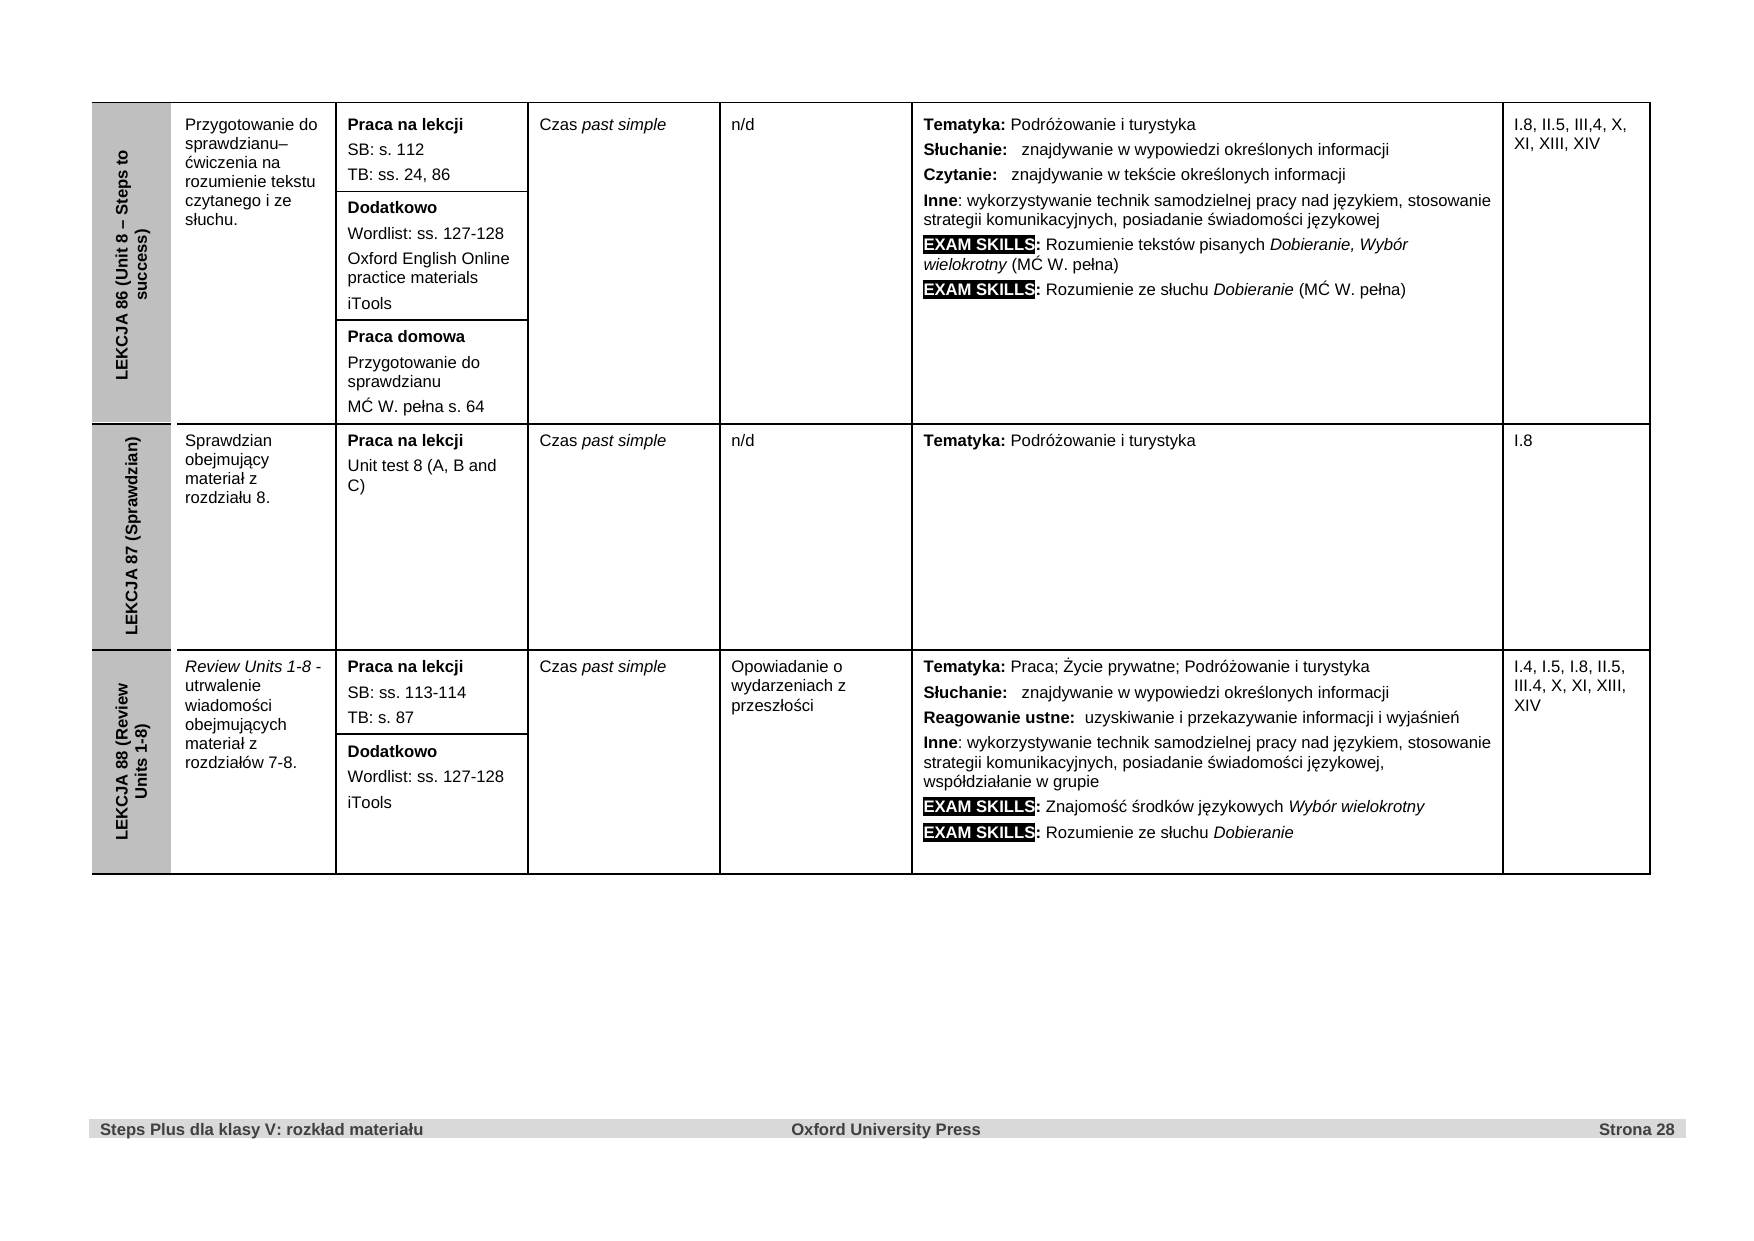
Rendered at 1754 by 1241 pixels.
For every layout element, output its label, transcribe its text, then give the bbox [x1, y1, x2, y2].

table_cell Tematyka: Praca; Życie prywatne; Podróżowanie i turystyka Słuchanie: znajdywanie w wypowiedzi określonych informacji Reagowanie ustne: uzyskiwanie i przekazywanie informacji i wyjaśnień Inne: wykorzystywanie technik samodzielnej pracy nad językiem, stosowanie strategii komunikacyjnych, posiadanie świadomości językowej, współdziałanie w grupie EXAM SKILLS: Znajomość środków językowych Wybór wielokrotny EXAM SKILLS: Rozumienie ze słuchu Dobieranie [913, 651, 1502, 873]
table_cell Praca domowa Przygotowanie do sprawdzianu MĆ W. pełna s. 64 [337, 321, 527, 422]
table_cell Czas past simple [529, 425, 719, 649]
table_cell Review Units 1-8 - utrwalenie wiadomości obejmujących materiał z rozdziałów 7-8. [177, 651, 335, 873]
table_cell Tematyka: Podróżowanie i turystyka [913, 425, 1502, 649]
table_cell Sprawdzian obejmujący materiał z rozdziału 8. [177, 425, 335, 649]
table_cell I.4, I.5, I.8, II.5, III.4, X, XI, XIII, XIV [1504, 651, 1649, 873]
table_cell Praca na lekcji SB: ss. 113-114 TB: s. 87 [337, 651, 527, 733]
table_cell LEKCJA 88 (Review Units 1-8) [92, 651, 171, 873]
table_cell I.8 [1504, 425, 1649, 649]
table_cell Tematyka: Podróżowanie i turystyka Słuchanie: znajdywanie w wypowiedzi określonych informacji Czytanie: znajdywanie w tekście określonych informacji Inne: wykorzystywanie technik samodzielnej pracy nad językiem, stosowanie strategii komunikacyjnych, posiadanie świadomości językowej EXAM SKILLS: Rozumienie tekstów pisanych Dobieranie, Wybór wielokrotny (MĆ W. pełna) EXAM SKILLS: Rozumienie ze słuchu Dobieranie (MĆ W. pełna) [913, 103, 1502, 422]
table_cell I.8, II.5, III,4, X, XI, XIII, XIV [1504, 103, 1649, 422]
table_cell n/d [721, 103, 911, 422]
table_cell n/d [721, 425, 911, 649]
table_cell Dodatkowo Wordlist: ss. 127-128 Oxford English Online practice materials iTools [337, 192, 527, 319]
table_cell LEKCJA 86 (Unit 8 – Steps to success) [92, 103, 171, 422]
table_cell Czas past simple [529, 103, 719, 422]
table_cell Dodatkowo Wordlist: ss. 127-128 iTools [337, 735, 527, 873]
table_cell Przygotowanie do sprawdzianu– ćwiczenia na rozumienie tekstu czytanego i ze słuchu. [177, 103, 335, 422]
table_cell Praca na lekcji Unit test 8 (A, B and C) [337, 425, 527, 649]
table_cell Praca na lekcji SB: s. 112 TB: ss. 24, 86 [337, 103, 527, 191]
table_cell Opowiadanie o wydarzeniach z przeszłości [721, 651, 911, 873]
table_cell LEKCJA 87 (Sprawdzian) [92, 425, 171, 649]
table_cell Czas past simple [529, 651, 719, 873]
